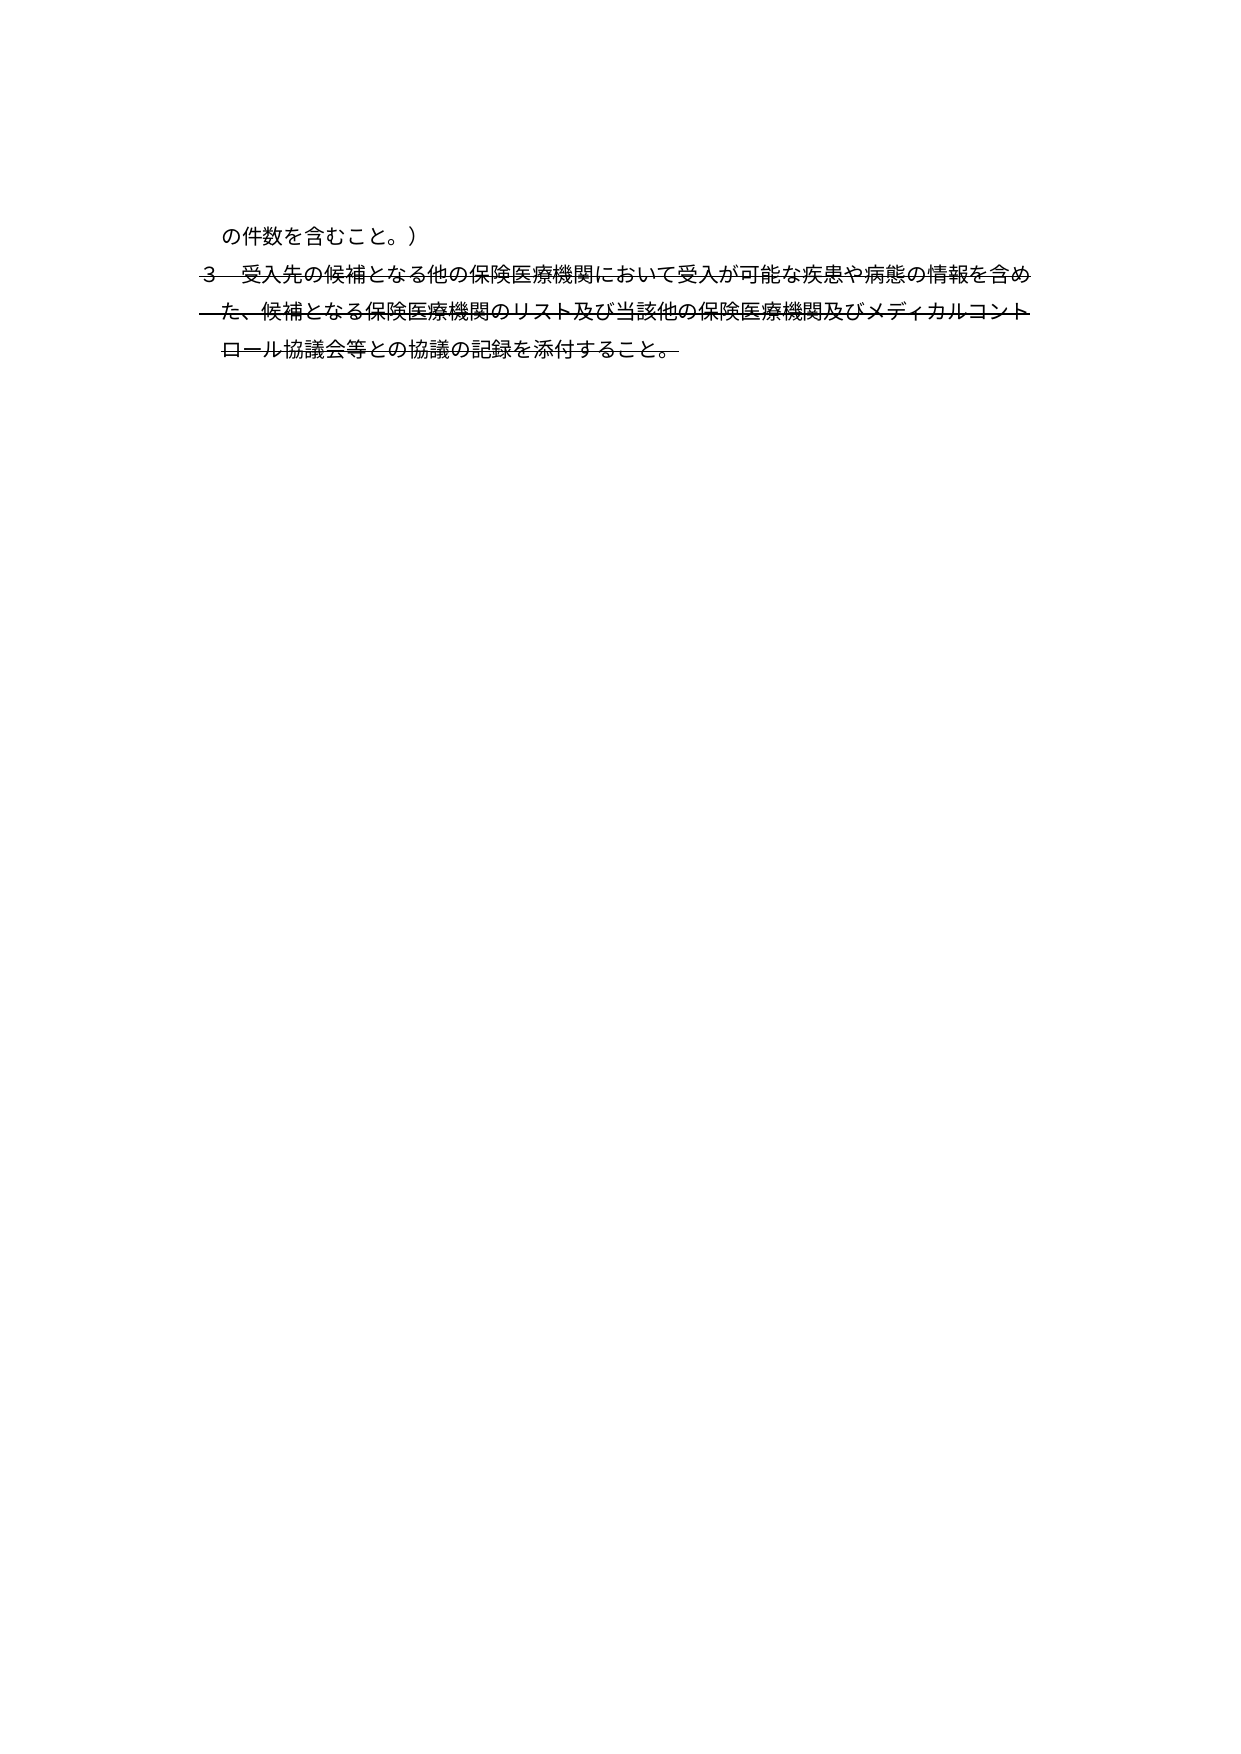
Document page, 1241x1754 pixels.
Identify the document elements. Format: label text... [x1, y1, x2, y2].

text ロール協議会等との協議の記録を添付すること。 [221, 329, 1063, 367]
text ３ 受入先の候補となる他の保険医療機関において受入が可能な疾患や病態の情報を含め [199, 254, 1063, 292]
text の件数を含むこと。） [221, 217, 1063, 254]
text た、候補となる保険医療機関のリスト及び当該他の保険医療機関及びメディカルコント [199, 292, 1063, 329]
